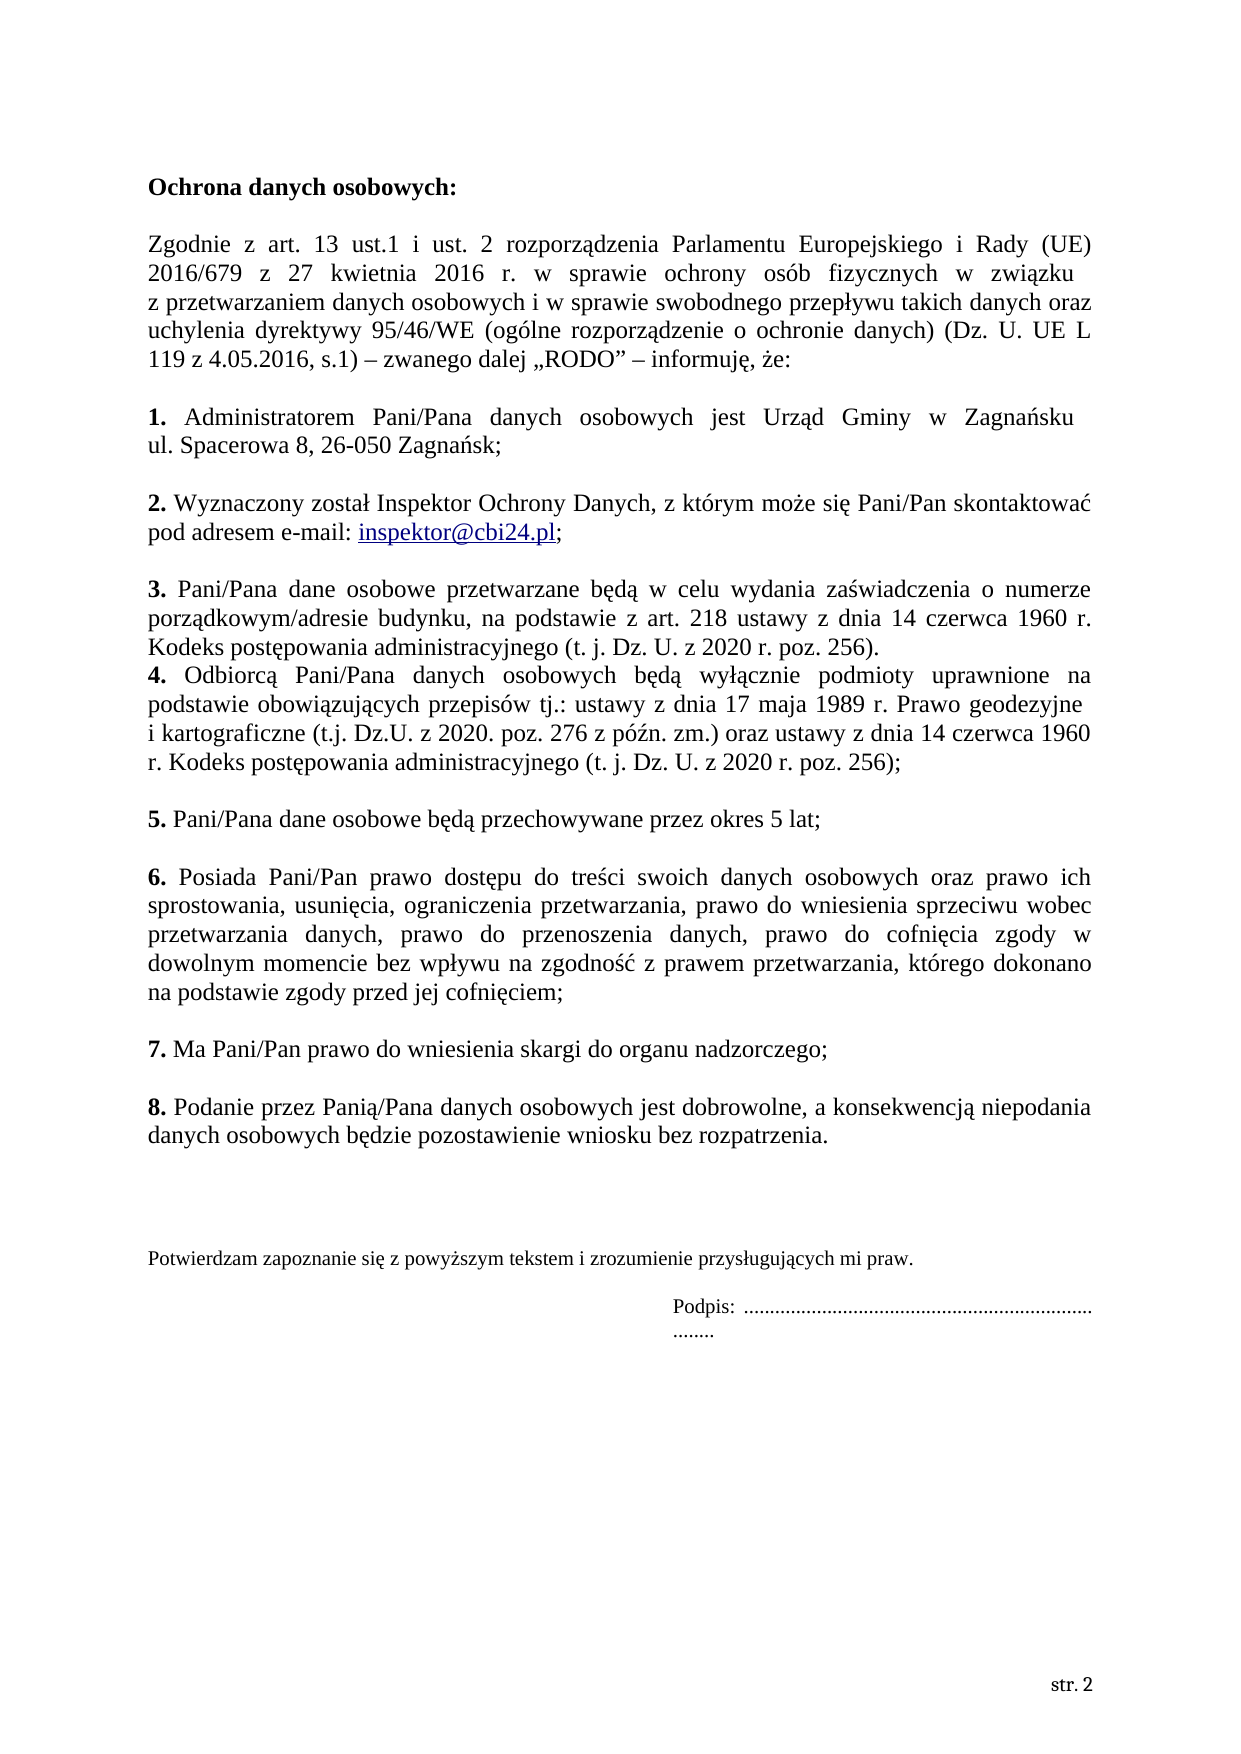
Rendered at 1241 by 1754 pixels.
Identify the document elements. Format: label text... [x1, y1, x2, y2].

text 6. Posiada Pani/Pan prawo dostępu do treści swoich danych osobowych oraz prawo ich sprostowania, usunięcia, ograniczenia przetwarzania, prawo do wniesienia sprzeciwu wobec przetwarzania danych, prawo do przenoszenia danych, prawo do cofnięcia zgody w dowolnym momencie bez wpływu na zgodność z prawem przetwarzania, którego dokonano na podstawie zgody przed jej cofnięciem; [148, 862, 1092, 1006]
text 1. Administratorem Pani/Pana danych osobowych jest Urząd Gminy w Zagnańsku ul. Spacerowa 8, 26-050 Zagnańsk; [148, 402, 1092, 459]
text 2. Wyznaczony został Inspektor Ochrony Danych, z którym może się Pani/Pan skontaktować pod adresem e-mail: inspektor@cbi24.pl; [148, 488, 1092, 546]
text Ochrona danych osobowych: [148, 172, 1092, 201]
text Potwierdzam zapoznanie się z powyższym tekstem i zrozumienie przysługujących mi praw. [148, 1246, 1092, 1270]
text 4. Odbiorcą Pani/Pana danych osobowych będą wyłącznie podmioty uprawnione na podstawie obowiązujących przepisów tj.: ustawy z dnia 17 maja 1989 r. Prawo geodezyjne i kartograficzne (t.j. Dz.U. z 2020. poz. 276 z późn. zm.) oraz ustawy z dnia 14 czerwca 1960 r. Kodeks postępowania administracyjnego (t. j. Dz. U. z 2020 r. poz. 256); [148, 661, 1092, 776]
text Podpis: ........................................................................... [673, 1294, 1092, 1342]
text 3. Pani/Pana dane osobowe przetwarzane będą w celu wydania zaświadczenia o numerze porządkowym/adresie budynku, na podstawie z art. 218 ustawy z dnia 14 czerwca 1960 r. Kodeks postępowania administracyjnego (t. j. Dz. U. z 2020 r. poz. 256). [148, 574, 1092, 661]
text 5. Pani/Pana dane osobowe będą przechowywane przez okres 5 lat; [148, 804, 1092, 833]
text 7. Ma Pani/Pan prawo do wniesienia skargi do organu nadzorczego; [148, 1034, 1092, 1063]
text 8. Podanie przez Panią/Pana danych osobowych jest dobrowolne, a konsekwencją niepodania danych osobowych będzie pozostawienie wniosku bez rozpatrzenia. [148, 1092, 1092, 1149]
text Zgodnie z art. 13 ust.1 i ust. 2 rozporządzenia Parlamentu Europejskiego i Rady (UE) 2016/679 z 27 kwietnia 2016 r. w sprawie ochrony osób fizycznych w związku z przetwarzaniem danych osobowych i w sprawie swobodnego przepływu takich danych oraz uchylenia dyrektywy 95/46/WE (ogólne rozporządzenie o ochronie danych) (Dz. U. UE L 119 z 4.05.2016, s.1) – zwanego dalej „RODO” – informuję, że: [148, 229, 1092, 373]
